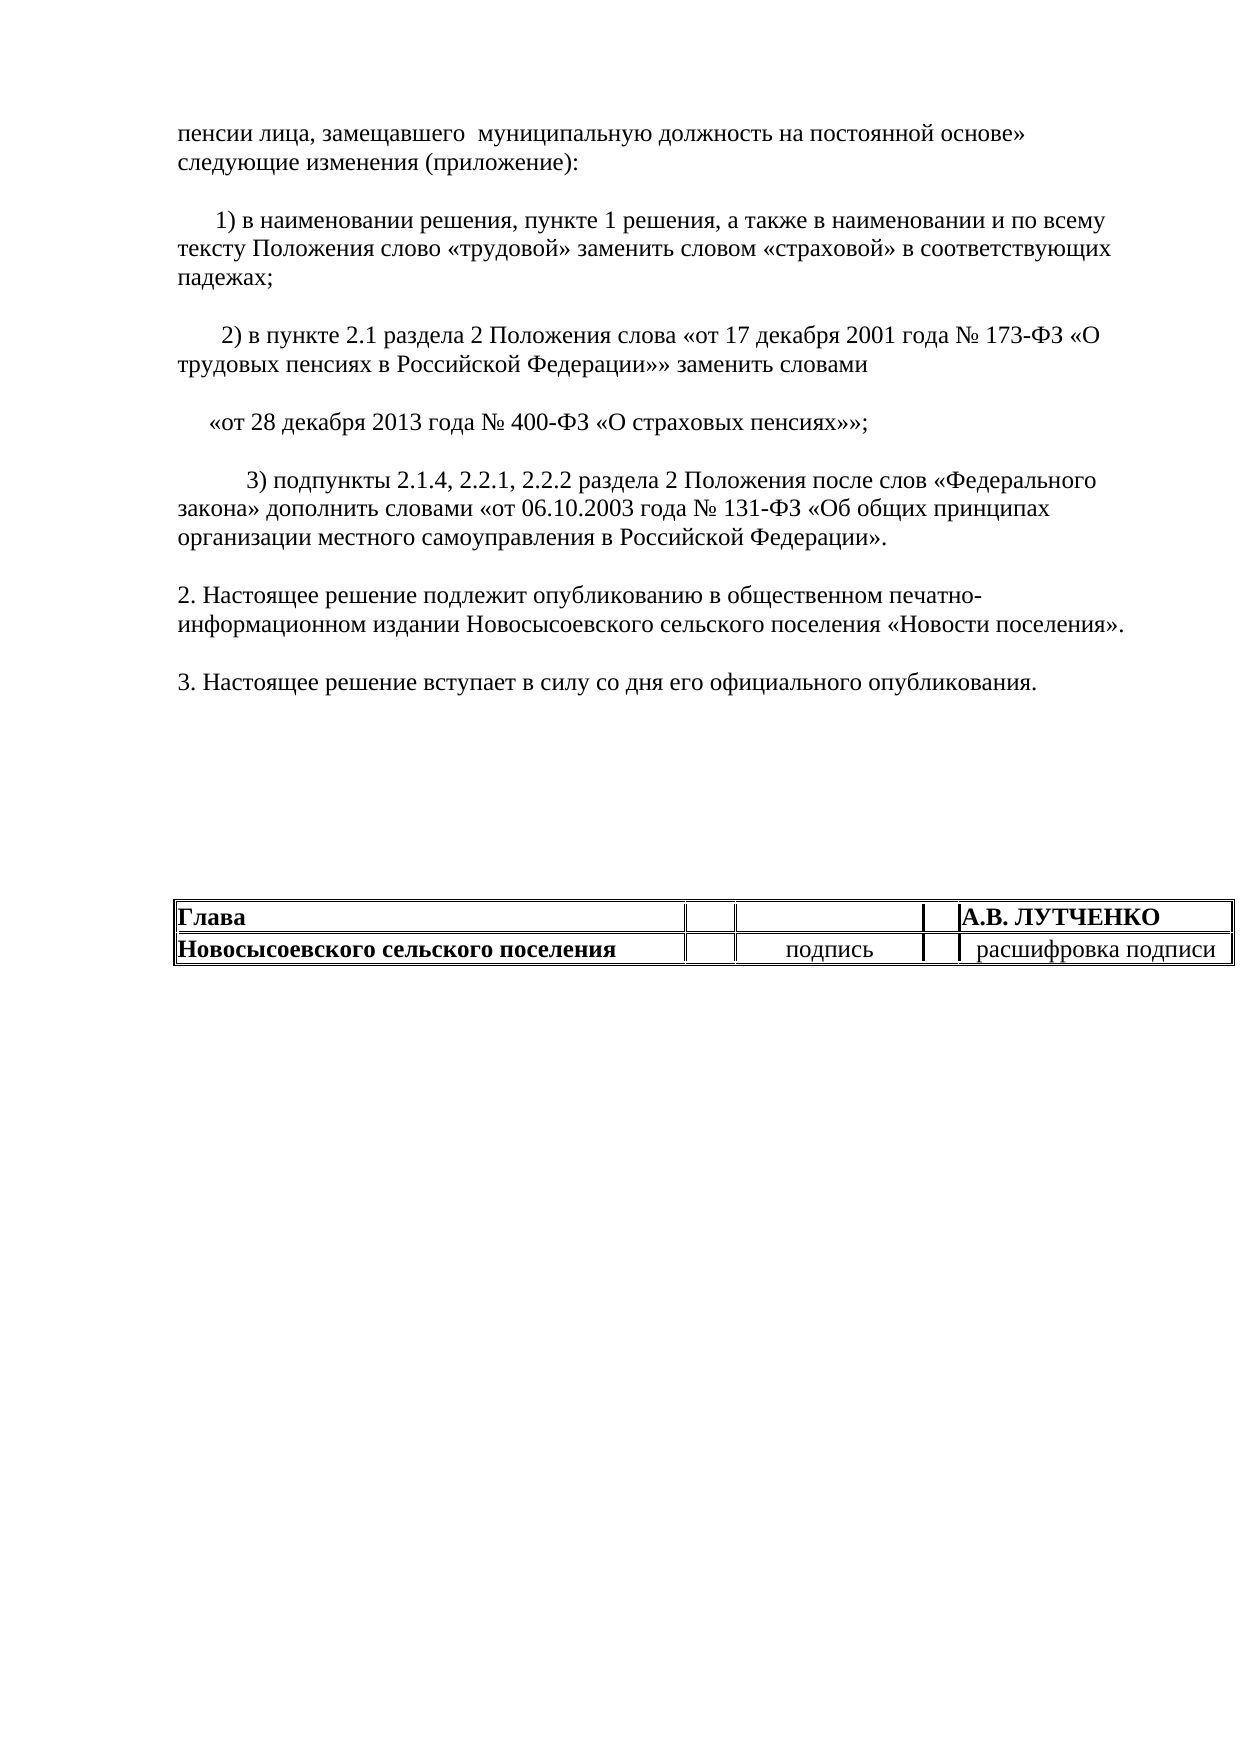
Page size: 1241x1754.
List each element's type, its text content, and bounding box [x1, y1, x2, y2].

table_cell [686, 934, 736, 962]
table_cell Новосысоевского сельского поселения [175, 931, 686, 962]
table_header [923, 900, 959, 931]
table_header А.В. ЛУТЧЕНКО [959, 902, 1231, 931]
table_header [686, 902, 736, 931]
text 2. Настоящее решение подлежит опубликованию в общественном печатно-информационном издании Новосысоевского сельского поселения «Новости поселения». [177, 580, 1152, 638]
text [177, 118, 1152, 176]
text 3. Настоящее решение вступает в силу со дня его официального опубликования. [177, 667, 1152, 696]
table_cell [923, 934, 959, 962]
text «от 28 декабря 2013 года № 400-ФЗ «О страховых пенсиях»»; [177, 407, 1152, 436]
table_cell подпись [736, 934, 923, 962]
table_header [736, 902, 923, 931]
text 1) в наименовании решения, пункте 1 решения, а также в наименовании и по всему тексту Положения слово «трудовой» заменить словом «страховой» в соответствующих падежах; [177, 205, 1152, 291]
text 2) в пункте 2.1 раздела 2 Положения слова «от 17 декабря 2001 года № 173-ФЗ «О трудовых пенсиях в Российской Федерации»» заменить словами [177, 320, 1152, 378]
table_header Глава [177, 902, 686, 931]
text 3) подпункты 2.1.4, 2.2.1, 2.2.2 раздела 2 Положения после слов «Федерального закона» дополнить словами «от 06.10.2003 года № 131-ФЗ «Об общих принципах организации местного самоуправления в Российской Федерации». [177, 465, 1152, 551]
table_cell расшифровка подписи [959, 931, 1233, 962]
